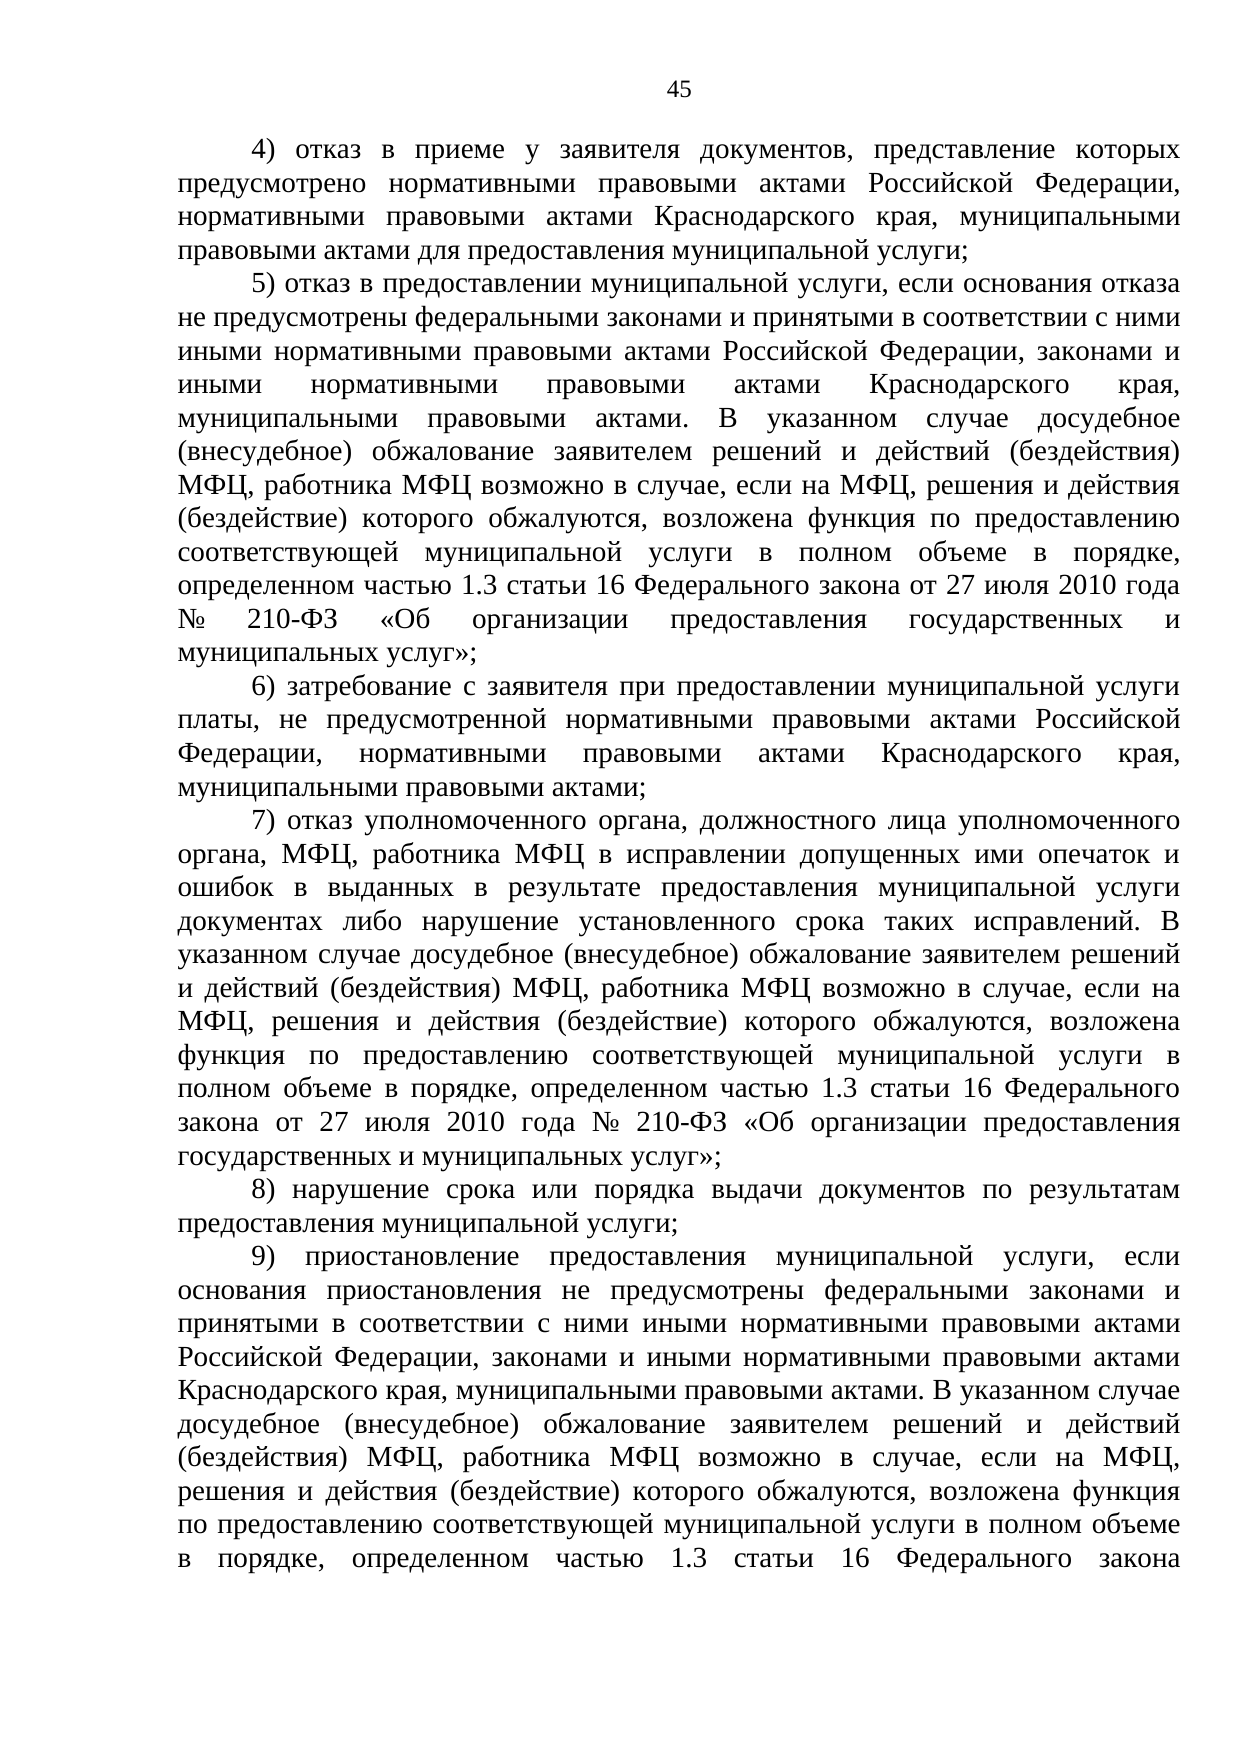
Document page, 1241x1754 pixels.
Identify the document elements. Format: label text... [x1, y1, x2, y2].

text 8) нарушение срока или порядка выдачи документов по результатам предоставления муниципальной услуги; [177, 1171, 1181, 1238]
text 6) затребование с заявителя при предоставлении муниципальной услуги платы, не предусмотренной нормативными правовыми актами Российской Федерации, нормативными правовыми актами Краснодарского края, муниципальными правовыми актами; [177, 668, 1181, 802]
text 7) отказ уполномоченного органа, должностного лица уполномоченного органа, МФЦ, работника МФЦ в исправлении допущенных ими опечаток и ошибок в выданных в результате предоставления муниципальной услуги документах либо нарушение установленного срока таких исправлений. В указанном случае досудебное (внесудебное) обжалование заявителем решений и действий (бездействия) МФЦ, работника МФЦ возможно в случае, если на МФЦ, решения и действия (бездействие) которого обжалуются, возложена функция по предоставлению соответствующей муниципальной услуги в полном объеме в порядке, определенном частью 1.3 статьи 16 Федерального закона от 27 июля 2010 года № 210-ФЗ «Об организации предоставления государственных и муниципальных услуг»; [177, 802, 1181, 1171]
text 5) отказ в предоставлении муниципальной услуги, если основания отказа не предусмотрены федеральными законами и принятыми в соответствии с ними иными нормативными правовыми актами Российской Федерации, законами и иными нормативными правовыми актами Краснодарского края, муниципальными правовыми актами. В указанном случае досудебное (внесудебное) обжалование заявителем решений и действий (бездействия) МФЦ, работника МФЦ возможно в случае, если на МФЦ, решения и действия (бездействие) которого обжалуются, возложена функция по предоставлению соответствующей муниципальной услуги в полном объеме в порядке, определенном частью 1.3 статьи 16 Федерального закона от 27 июля 2010 года № 210-ФЗ «Об организации предоставления государственных и муниципальных услуг»; [177, 266, 1181, 668]
text 4) отказ в приеме у заявителя документов, представление которых предусмотрено нормативными правовыми актами Российской Федерации, нормативными правовыми актами Краснодарского края, муниципальными правовыми актами для предоставления муниципальной услуги; [177, 131, 1181, 266]
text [177, 1238, 1181, 1574]
